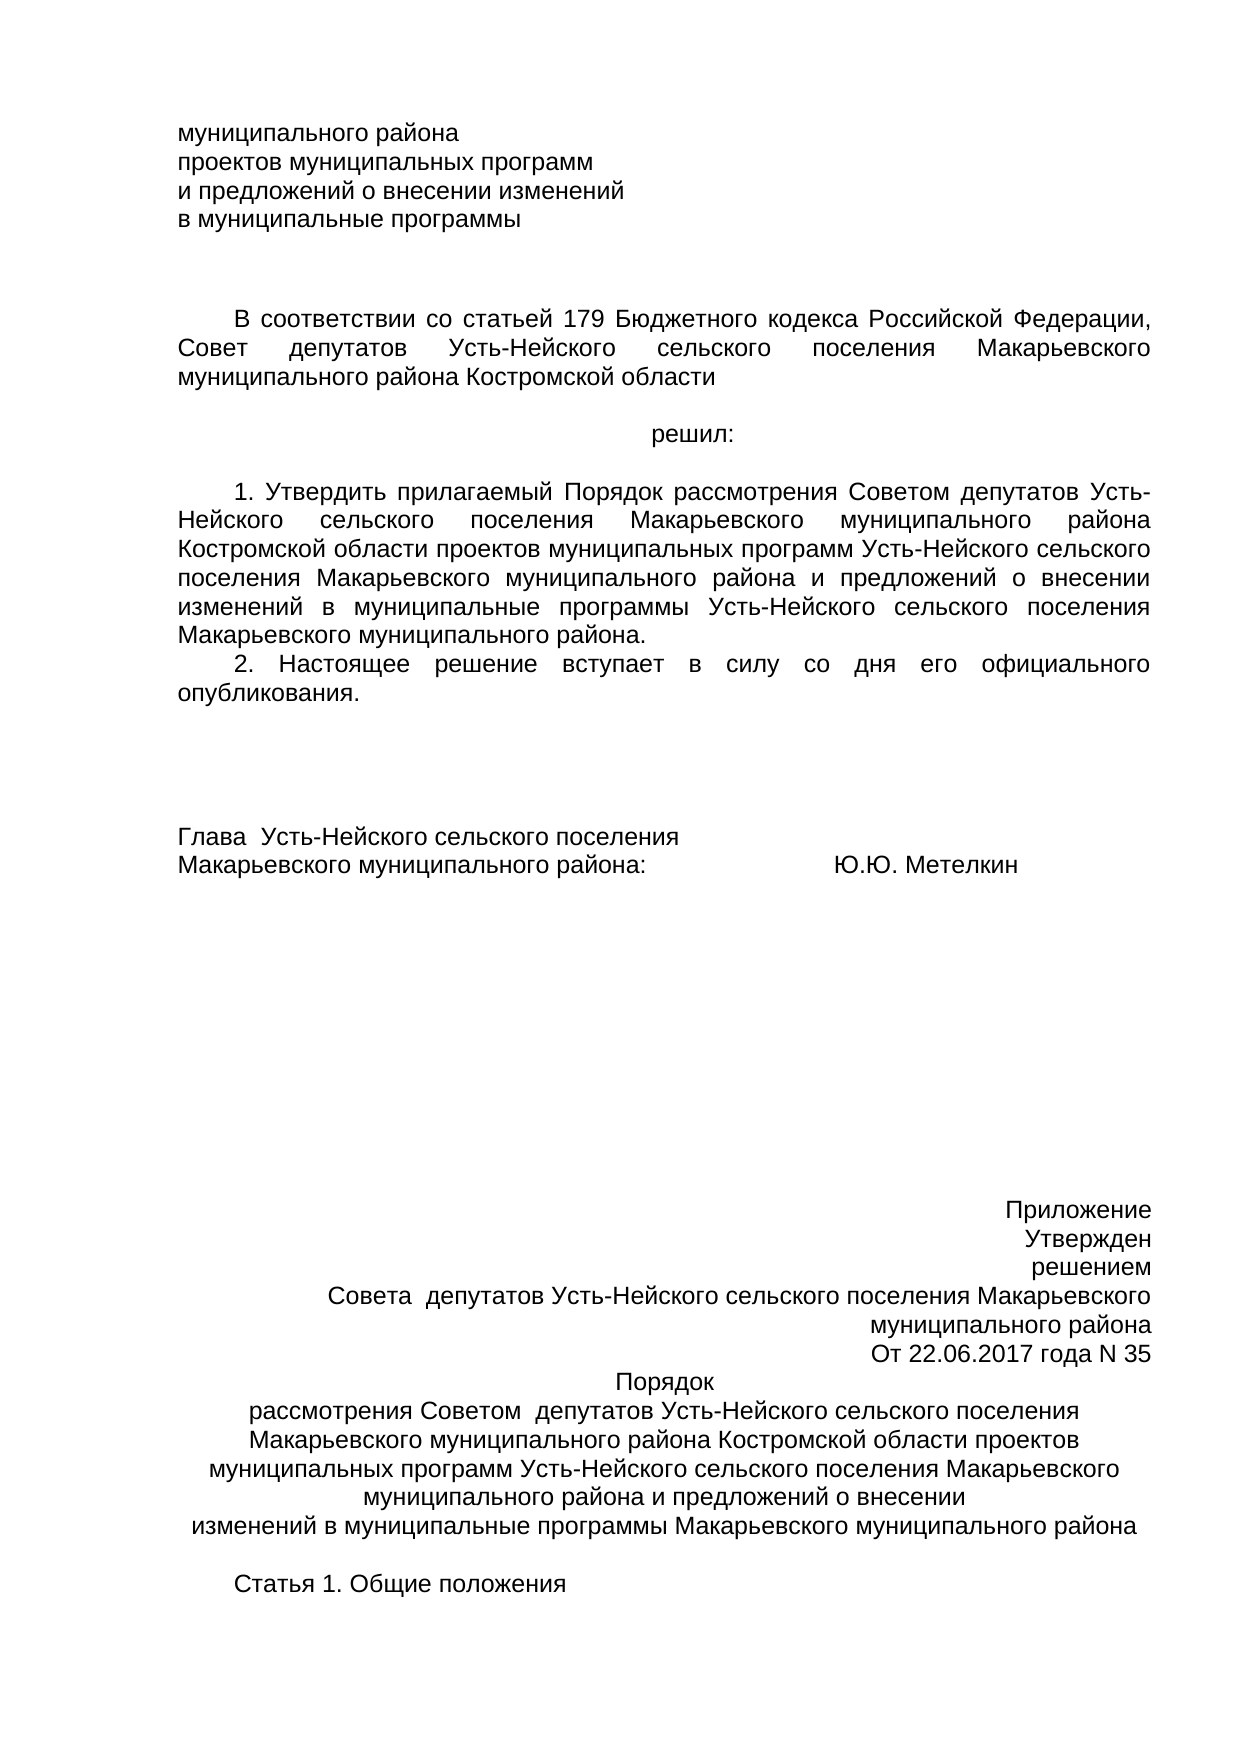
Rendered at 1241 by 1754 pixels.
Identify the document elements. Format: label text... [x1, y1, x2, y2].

text рассмотрения Советом депутатов Усть-Нейского сельского поселения Макарьевского муниципального района Костромской области проектов муниципальных программ Усть-Нейского сельского поселения Макарьевского муниципального района и предложений о внесении [177, 1396, 1152, 1511]
text 2. Настоящее решение вступает в силу со дня его официального опубликования. [177, 649, 1152, 707]
text Статья 1. Общие положения [177, 1568, 1152, 1597]
text решил: [177, 419, 1152, 448]
text Макарьевского муниципального района: Ю.Ю. Метелкин [177, 851, 1152, 879]
text муниципального района [177, 118, 1152, 147]
text Глава Усть-Нейского сельского поселения [177, 822, 1152, 851]
text проектов муниципальных программ [177, 147, 1152, 176]
text 1. Утвердить прилагаемый Порядок рассмотрения Советом депутатов Усть-Нейского сельского поселения Макарьевского муниципального района Костромской области проектов муниципальных программ Усть-Нейского сельского поселения Макарьевского муниципального района и предложений о внесении изменений в муниципальные программы Усть-Нейского сельского поселения Макарьевского муниципального района. [177, 477, 1152, 649]
text Приложение [177, 1195, 1152, 1223]
text Утвержден [177, 1223, 1152, 1252]
text решением [177, 1252, 1152, 1281]
text Порядок [177, 1367, 1152, 1396]
text и предложений о внесении изменений [177, 176, 1152, 204]
text Совета депутатов Усть-Нейского сельского поселения Макарьевского муниципального района [177, 1281, 1152, 1338]
text изменений в муниципальные программы Макарьевского муниципального района [177, 1511, 1152, 1540]
text в муниципальные программы [177, 204, 1152, 233]
text От 22.06.2017 года N 35 [177, 1338, 1152, 1367]
text В соответствии со статьей 179 Бюджетного кодекса Российской Федерации, Совет депутатов Усть-Нейского сельского поселения Макарьевского муниципального района Костромской области [177, 304, 1152, 391]
